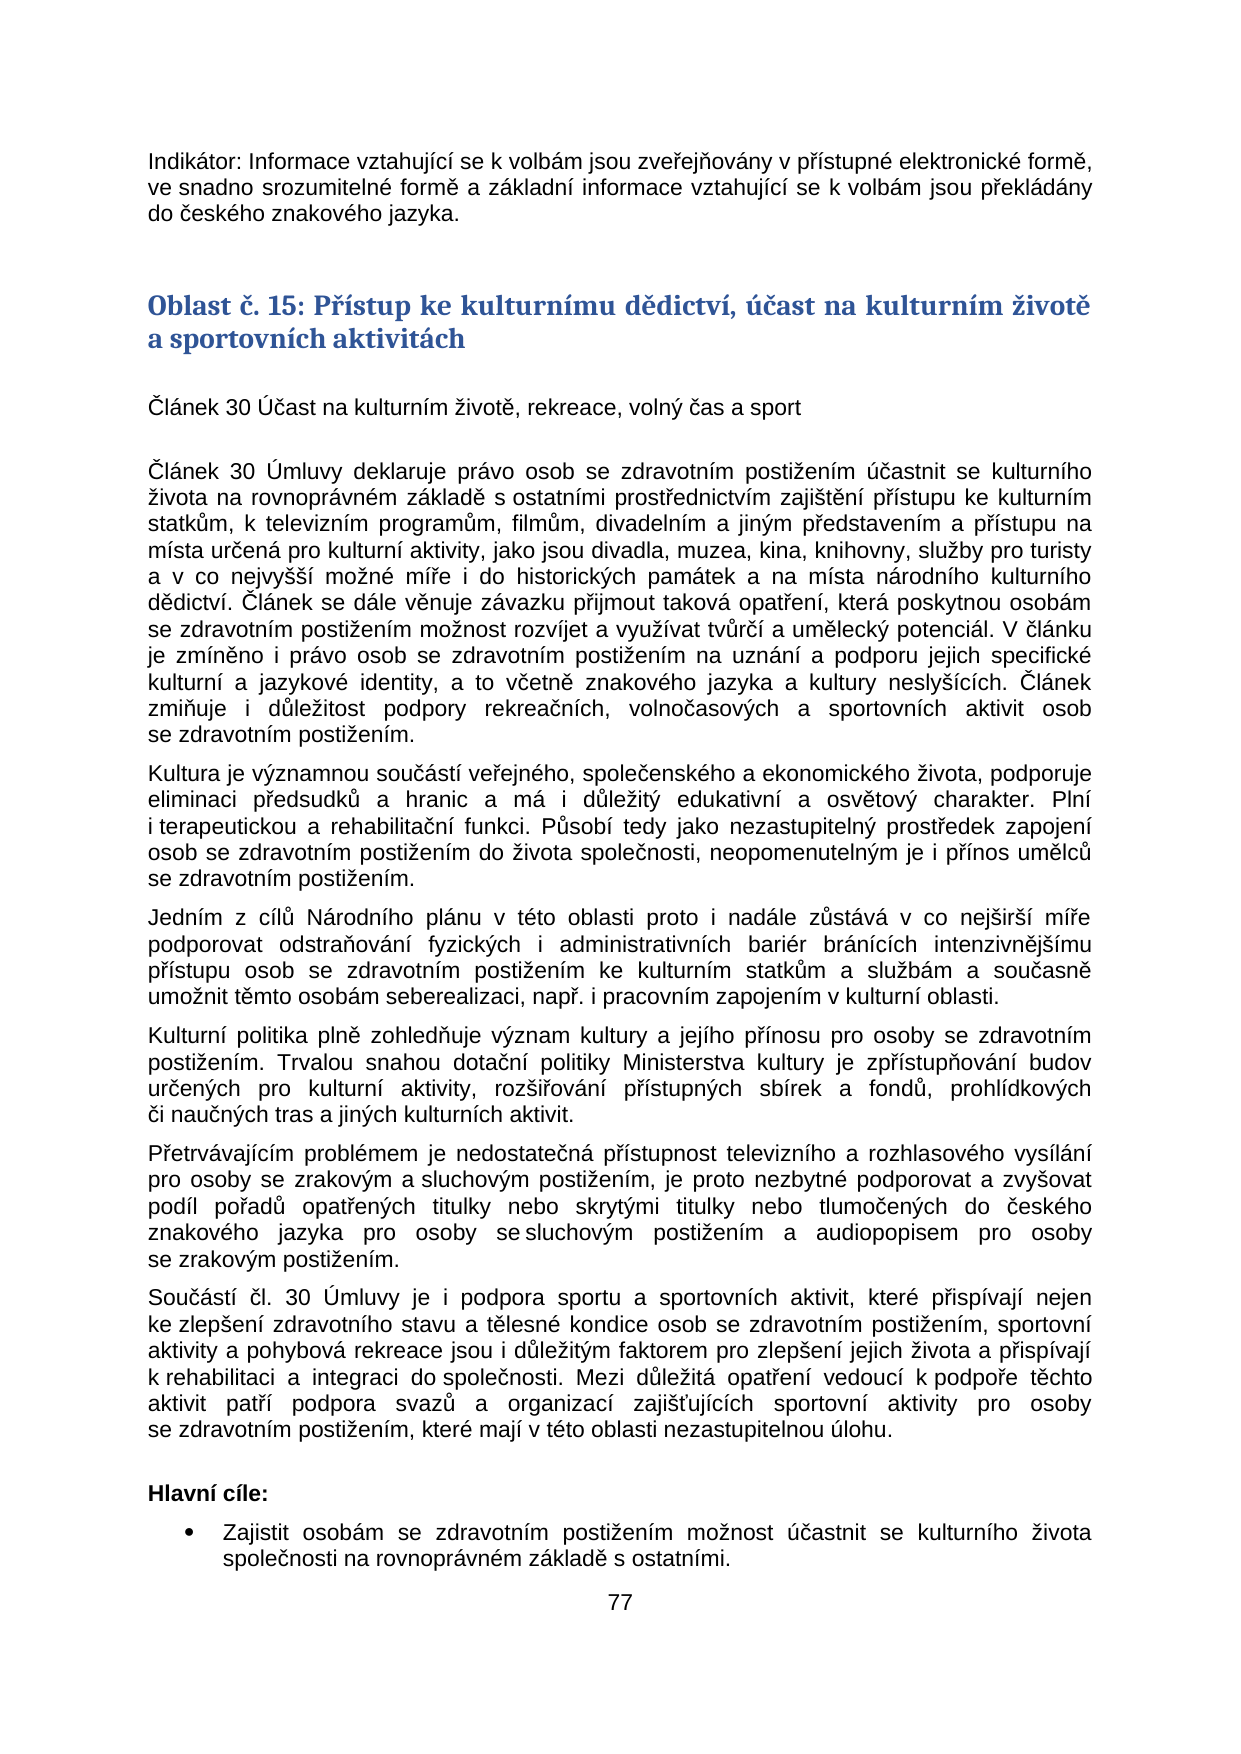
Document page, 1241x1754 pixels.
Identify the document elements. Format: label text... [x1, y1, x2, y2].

text Hlavní cíle: [148, 1480, 1093, 1506]
text Článek 30 Účast na kulturním životě, rekreace, volný čas a sport [148, 394, 1093, 420]
text Přetrvávajícím problémem je nedostatečná přístupnost televizního a rozhlasového vysílání pro osoby se zrakovým a sluchovým postižením, je proto nezbytné podporovat a zvyšovat podíl pořadů opatřených titulky nebo skrytými titulky nebo tlumočených do českého znakového jazyka pro osoby se sluchovým postižením a audiopopisem pro osoby se zrakovým postižením. [148, 1140, 1093, 1272]
text Jedním z cílů Národního plánu v této oblasti proto i nadále zůstává v co nejširší míře podporovat odstraňování fyzických i administrativních bariér bránících intenzivnějšímu přístupu osob se zdravotním postižením ke kulturním statkům a službám a současně umožnit těmto osobám seberealizaci, např. i pracovním zapojením v kulturní oblasti. [148, 904, 1093, 1010]
text Indikátor: Informace vztahující se k volbám jsou zveřejňovány v přístupné elektronické formě, ve snadno srozumitelné formě a základní informace vztahující se k volbám jsou překládány do českého znakového jazyka. [148, 148, 1093, 227]
list Zajistit osobám se zdravotním postižením možnost účastnit se kulturního života společnosti na rovnoprávném základě s ostatními. [185, 1519, 1093, 1572]
subtitle Oblast č. 15: Přístup ke kulturnímu dědictví, účast na kulturním životě a sportovních aktivitách [148, 289, 1093, 356]
text Kultura je významnou součástí veřejného, společenského a ekonomického života, podporuje eliminaci předsudků a hranic a má i důležitý edukativní a osvětový charakter. Plní i terapeutickou a rehabilitační funkci. Působí tedy jako nezastupitelný prostředek zapojení osob se zdravotním postižením do života společnosti, neopomenutelným je i přínos umělců se zdravotním postižením. [148, 760, 1093, 892]
text Kulturní politika plně zohledňuje význam kultury a jejího přínosu pro osoby se zdravotním postižením. Trvalou snahou dotační politiky Ministerstva kultury je zpřístupňování budov určených pro kulturní aktivity, rozšiřování přístupných sbírek a fondů, prohlídkových či naučných tras a jiných kulturních aktivit. [148, 1022, 1093, 1128]
text Součástí čl. 30 Úmluvy je i podpora sportu a sportovních aktivit, které přispívají nejen ke zlepšení zdravotního stavu a tělesné kondice osob se zdravotním postižením, sportovní aktivity a pohybová rekreace jsou i důležitým faktorem pro zlepšení jejich života a přispívají k rehabilitaci a integraci do společnosti. Mezi důležitá opatření vedoucí k podpoře těchto aktivit patří podpora svazů a organizací zajišťujících sportovní aktivity pro osoby se zdravotním postižením, které mají v této oblasti nezastupitelnou úlohu. [148, 1284, 1093, 1442]
text Článek 30 Úmluvy deklaruje právo osob se zdravotním postižením účastnit se kulturního života na rovnoprávném základě s ostatními prostřednictvím zajištění přístupu ke kulturním statkům, k televizním programům, filmům, divadelním a jiným představením a přístupu na místa určená pro kulturní aktivity, jako jsou divadla, muzea, kina, knihovny, služby pro turisty a v co nejvyšší možné míře i do historických památek a na místa národního kulturního dědictví. Článek se dále věnuje závazku přijmout taková opatření, která poskytnou osobám se zdravotním postižením možnost rozvíjet a využívat tvůrčí a umělecký potenciál. V článku je zmíněno i právo osob se zdravotním postižením na uznání a podporu jejich specifické kulturní a jazykové identity, a to včetně znakového jazyka a kultury neslyšících. Článek zmiňuje i důležitost podpory rekreačních, volnočasových a sportovních aktivit osob se zdravotním postižením. [148, 458, 1093, 747]
